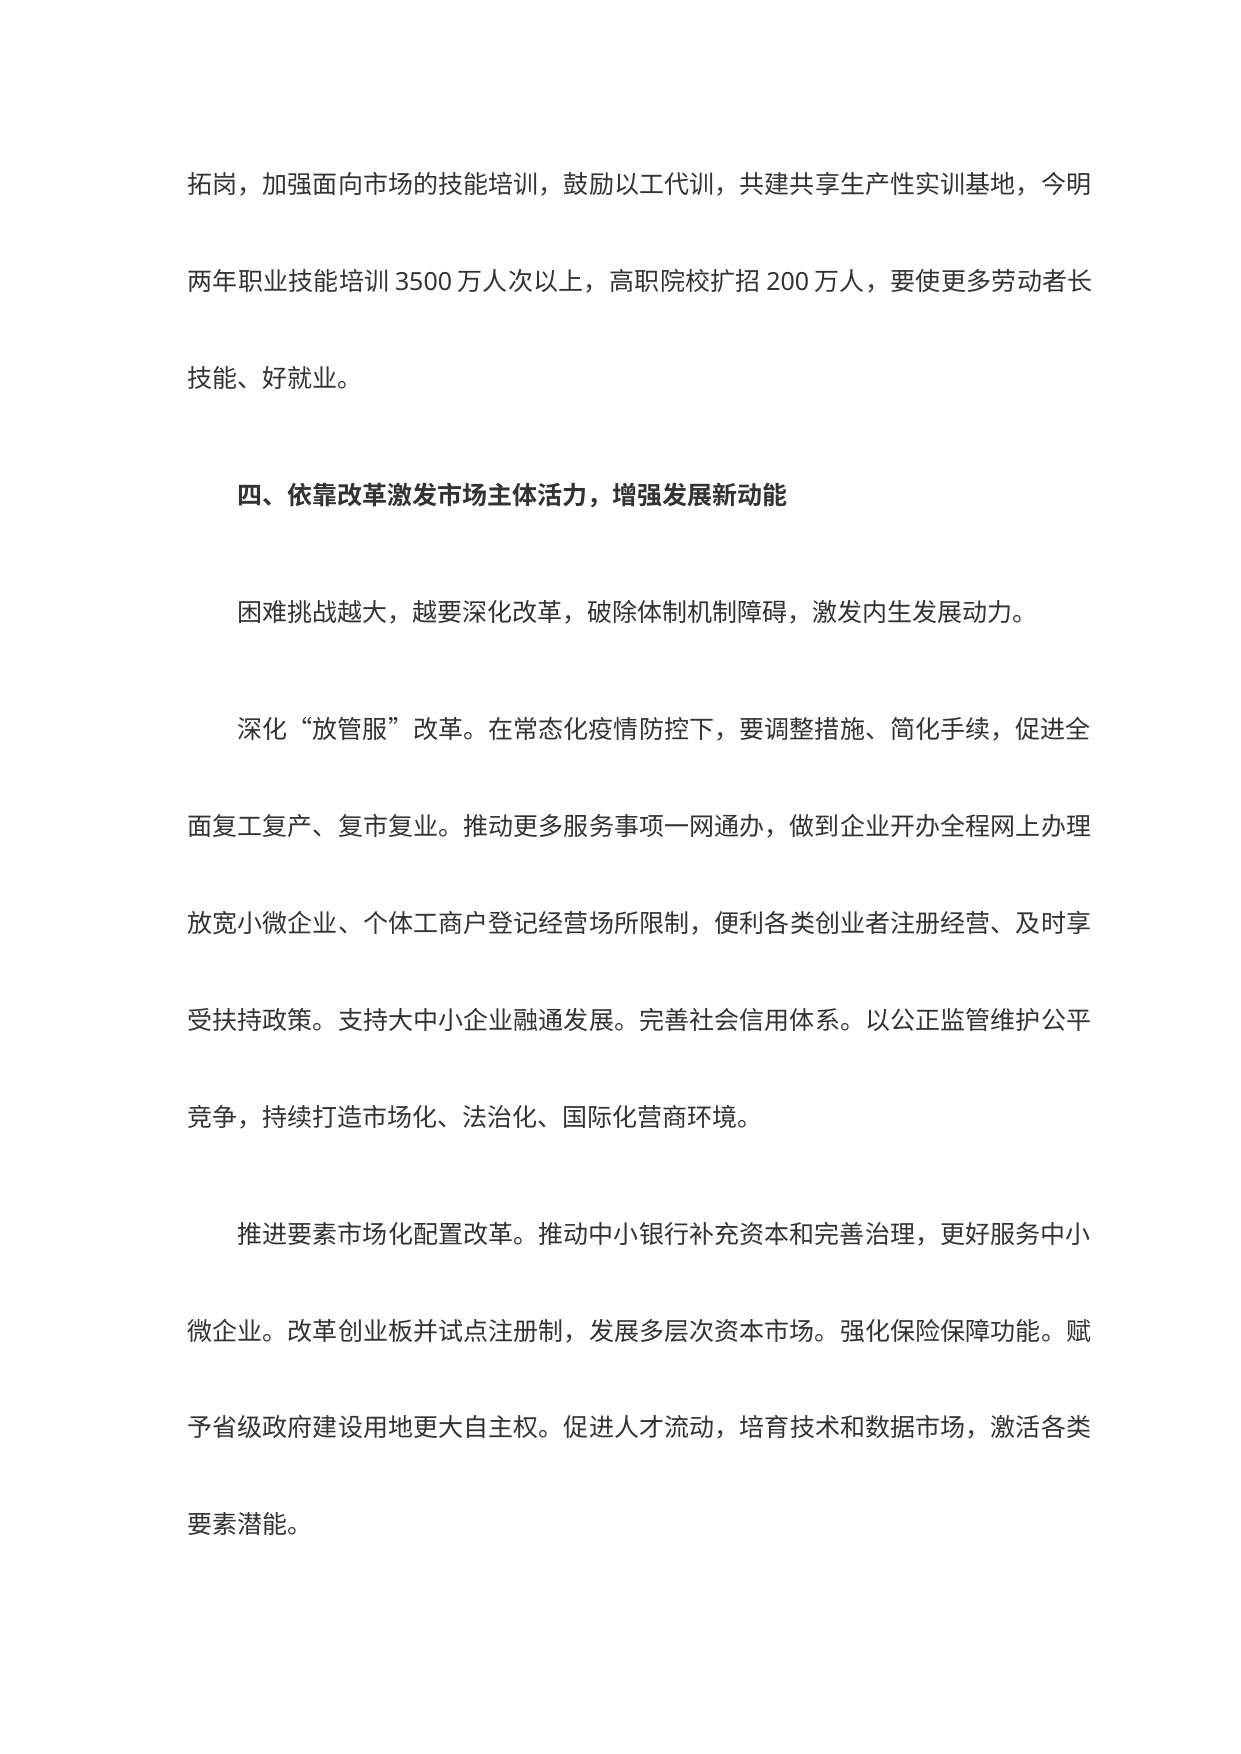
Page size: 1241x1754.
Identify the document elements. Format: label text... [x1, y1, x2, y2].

text 推进要素市场化配置改革。推动中小银行补充资本和完善治理，更好服务中小微企业。改革创业板并试点注册制，发展多层次资本市场。强化保险保障功能。赋予省级政府建设用地更大自主权。促进人才流动，培育技术和数据市场，激活各类要素潜能。 [187, 1200, 1093, 1555]
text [187, 150, 1093, 409]
text 困难挑战越大，越要深化改革，破除体制机制障碍，激发内生发展动力。 [187, 578, 1093, 643]
text 四、依靠改革激发市场主体活力，增强发展新动能 [187, 461, 1093, 526]
text 深化“放管服”改革。在常态化疫情防控下，要调整措施、简化手续，促进全面复工复产、复市复业。推动更多服务事项一网通办，做到企业开办全程网上办理。放宽小微企业、个体工商户登记经营场所限制，便利各类创业者注册经营、及时享受扶持政策。支持大中小企业融通发展。完善社会信用体系。以公正监管维护公平竞争，持续打造市场化、法治化、国际化营商环境。 [187, 695, 1093, 1147]
